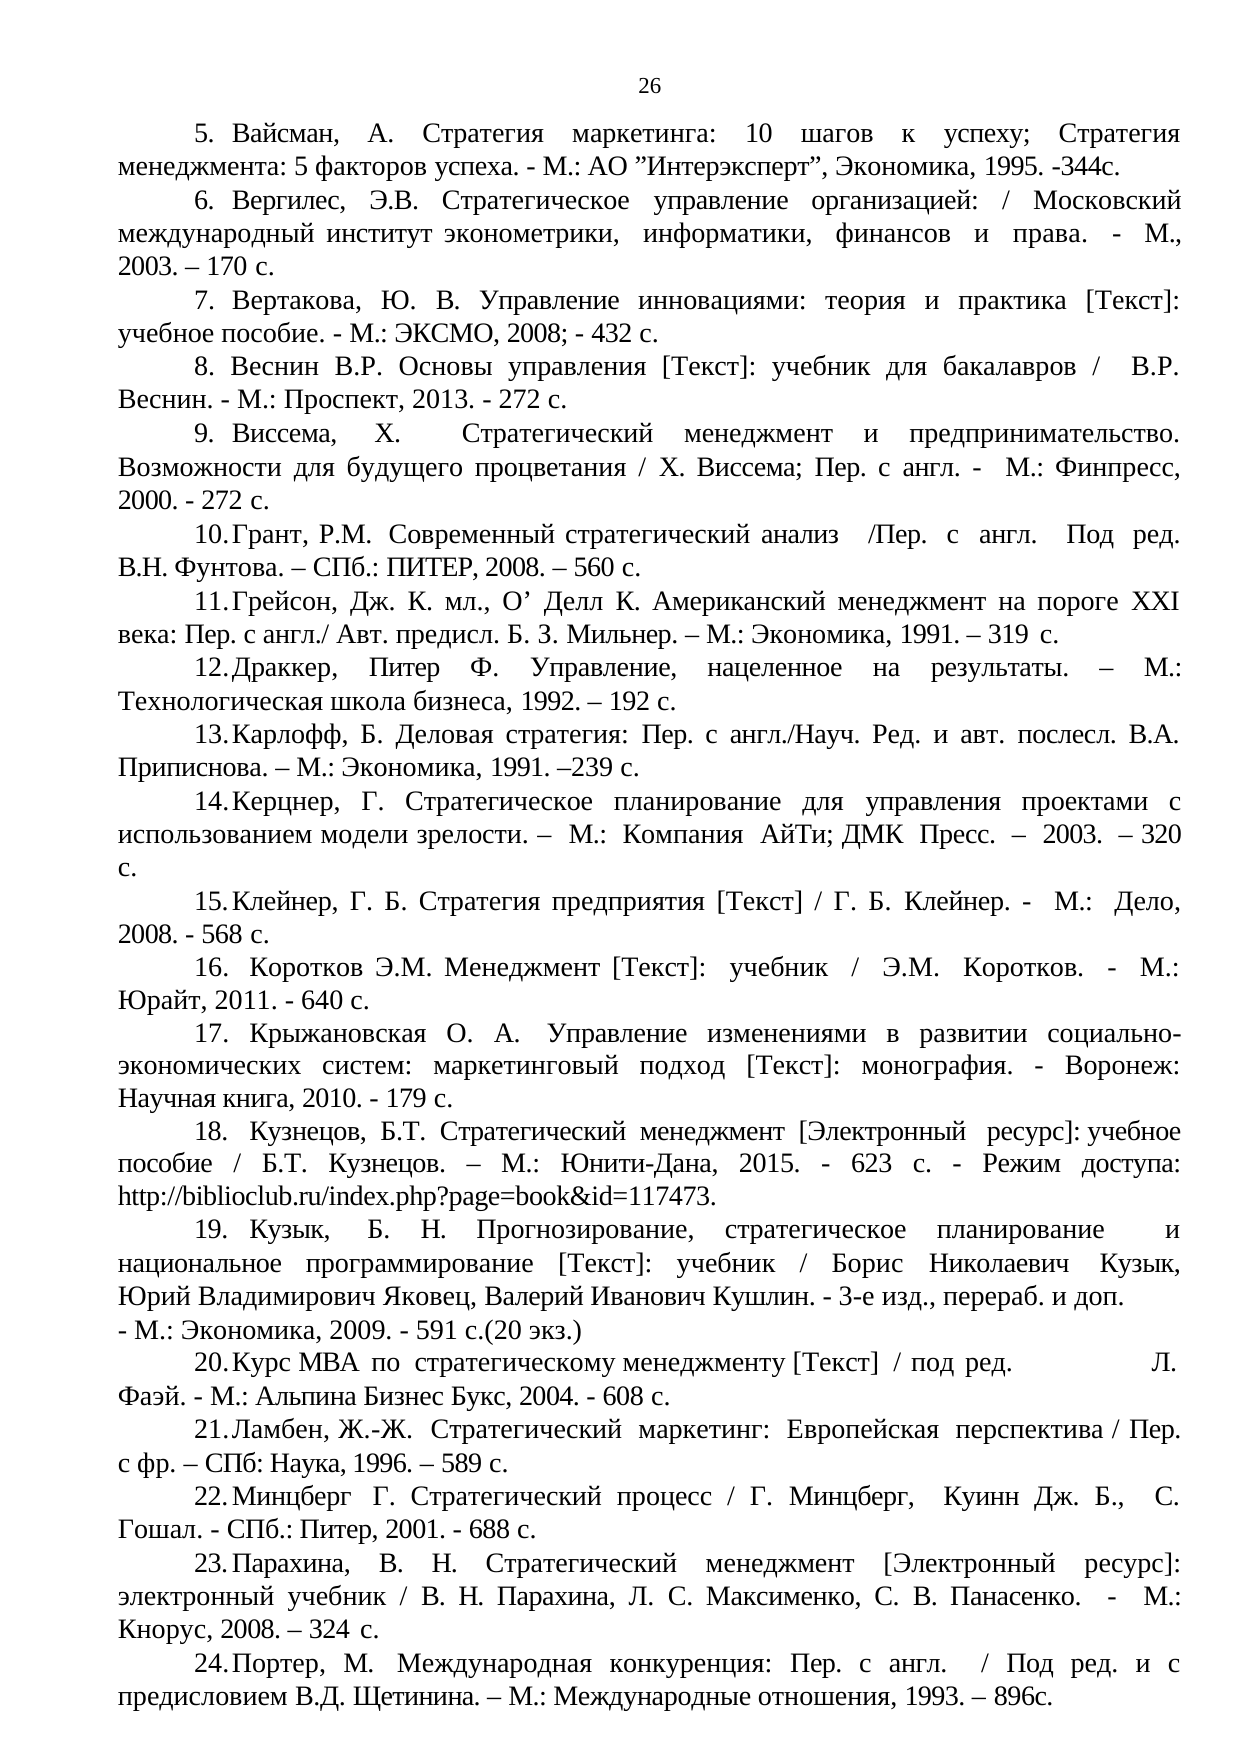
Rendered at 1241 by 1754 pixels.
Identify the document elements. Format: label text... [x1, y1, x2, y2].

list Керцнер, Г. Стратегическое планирование для управления проектами с использованием модели зрелости. – М.: Компания АйТи; ДМК Пресс. – 2003. – 320 с. [118, 784, 1182, 883]
list Карлофф, Б. Деловая стратегия: Пер. с англ./Науч. Ред. и авт. послесл. В.А. Приписнова. – М.: Экономика, 1991. –239 с. [118, 717, 1180, 783]
list Крыжановская О. А. Управление изменениями в развитии социально- экономических систем: маркетинговый подход [Текст]: монография. - Воронеж: Научная книга, 2010. - 179 с. [118, 1016, 1182, 1113]
list Парахина, В. Н. Стратегический менеджмент [Электронный ресурс]: электронный учебник / В. Н. Парахина, Л. С. Максименко, С. В. Панасенко. - М.: Кнорус, 2008. – 324 с. [118, 1546, 1182, 1645]
text - М.: Экономика, 2009. - 591 с.(20 экз.) [118, 1313, 1223, 1345]
list Вайсман, А. Стратегия маркетинга: 10 шагов к успеху; Стратегия менеджмента: 5 факторов успеха. - М.: АО ”Интерэксперт”, Экономика, 1995. -344с. [118, 116, 1180, 182]
list Грейсон, Дж. К. мл., О’ Делл К. Американский менеджмент на пороге ХХІ века: Пер. с англ./ Авт. предисл. Б. З. Мильнер. – М.: Экономика, 1991. – 319 с. [118, 584, 1180, 649]
list Веснин В.Р. Основы управления [Текст]: учебник для бакалавров / В.Р. Веснин. - М.: Проспект, 2013. - 272 с. [118, 349, 1181, 415]
list Грант, Р.М. Современный стратегический анализ /Пер. с англ. Под ред. В.Н. Фунтова. – СПб.: ПИТЕР, 2008. – 560 с. [118, 517, 1181, 583]
list Кузнецов, Б.Т. Стратегический менеджмент [Электронный ресурс]: учебное пособие / Б.Т. Кузнецов. – М.: Юнити-Дана, 2015. - 623 с. - Режим доступа: http://biblioclub.ru/index.php?page=book&id=117473. [118, 1114, 1182, 1212]
list Курс МВА по стратегическому менеджменту [Текст] / под ред. Л. Фаэй. - М.: Альпина Бизнес Букс, 2004. - 608 с. [118, 1345, 1179, 1411]
list Клейнер, Г. Б. Стратегия предприятия [Текст] / Г. Б. Клейнер. - М.: Дело, 2008. - 568 с. [118, 884, 1181, 949]
list Портер, М. Международная конкуренция: Пер. с англ. / Под ред. и с предисловием В.Д. Щетинина. – М.: Международные отношения, 1993. – 896с. [118, 1646, 1181, 1712]
list Ламбен, Ж.-Ж. Стратегический маркетинг: Европейская перспектива / Пер. с фр. – СПб: Наука, 1996. – 589 с. [118, 1412, 1181, 1478]
list Вертакова, Ю. В. Управление инновациями: теория и практика [Текст]: учебное пособие. - М.: ЭКСМО, 2008; - 432 с. [118, 283, 1181, 348]
list Виссема, Х. Стратегический менеджмент и предпринимательство. Возможности для будущего процветания / Х. Виссема; Пер. с англ. - М.: Финпресс, 2000. - 272 с. [118, 417, 1181, 516]
list Коротков Э.М. Менеджмент [Текст]: учебник / Э.М. Коротков. - М.: Юрайт, 2011. - 640 с. [118, 950, 1182, 1015]
list Кузык, Б. Н. Прогнозирование, стратегическое планирование и национальное программирование [Текст]: учебник / Борис Николаевич Кузык, Юрий Владимирович Яковец, Валерий Иванович Кушлин. - 3-е изд., перераб. и доп. [118, 1212, 1181, 1311]
list Драккер, Питер Ф. Управление, нацеленное на результаты. – М.: Технологическая школа бизнеса, 1992. – 192 с. [118, 650, 1182, 716]
list Вергилес, Э.В. Стратегическое управление организацией: / Московский международный институт эконометрики, информатики, финансов и права. - М., 2003. – 170 с. [118, 183, 1182, 282]
list Минцберг Г. Стратегический процесс / Г. Минцберг, Куинн Дж. Б., С. Гошал. - СПб.: Питер, 2001. - 688 с. [118, 1479, 1180, 1545]
